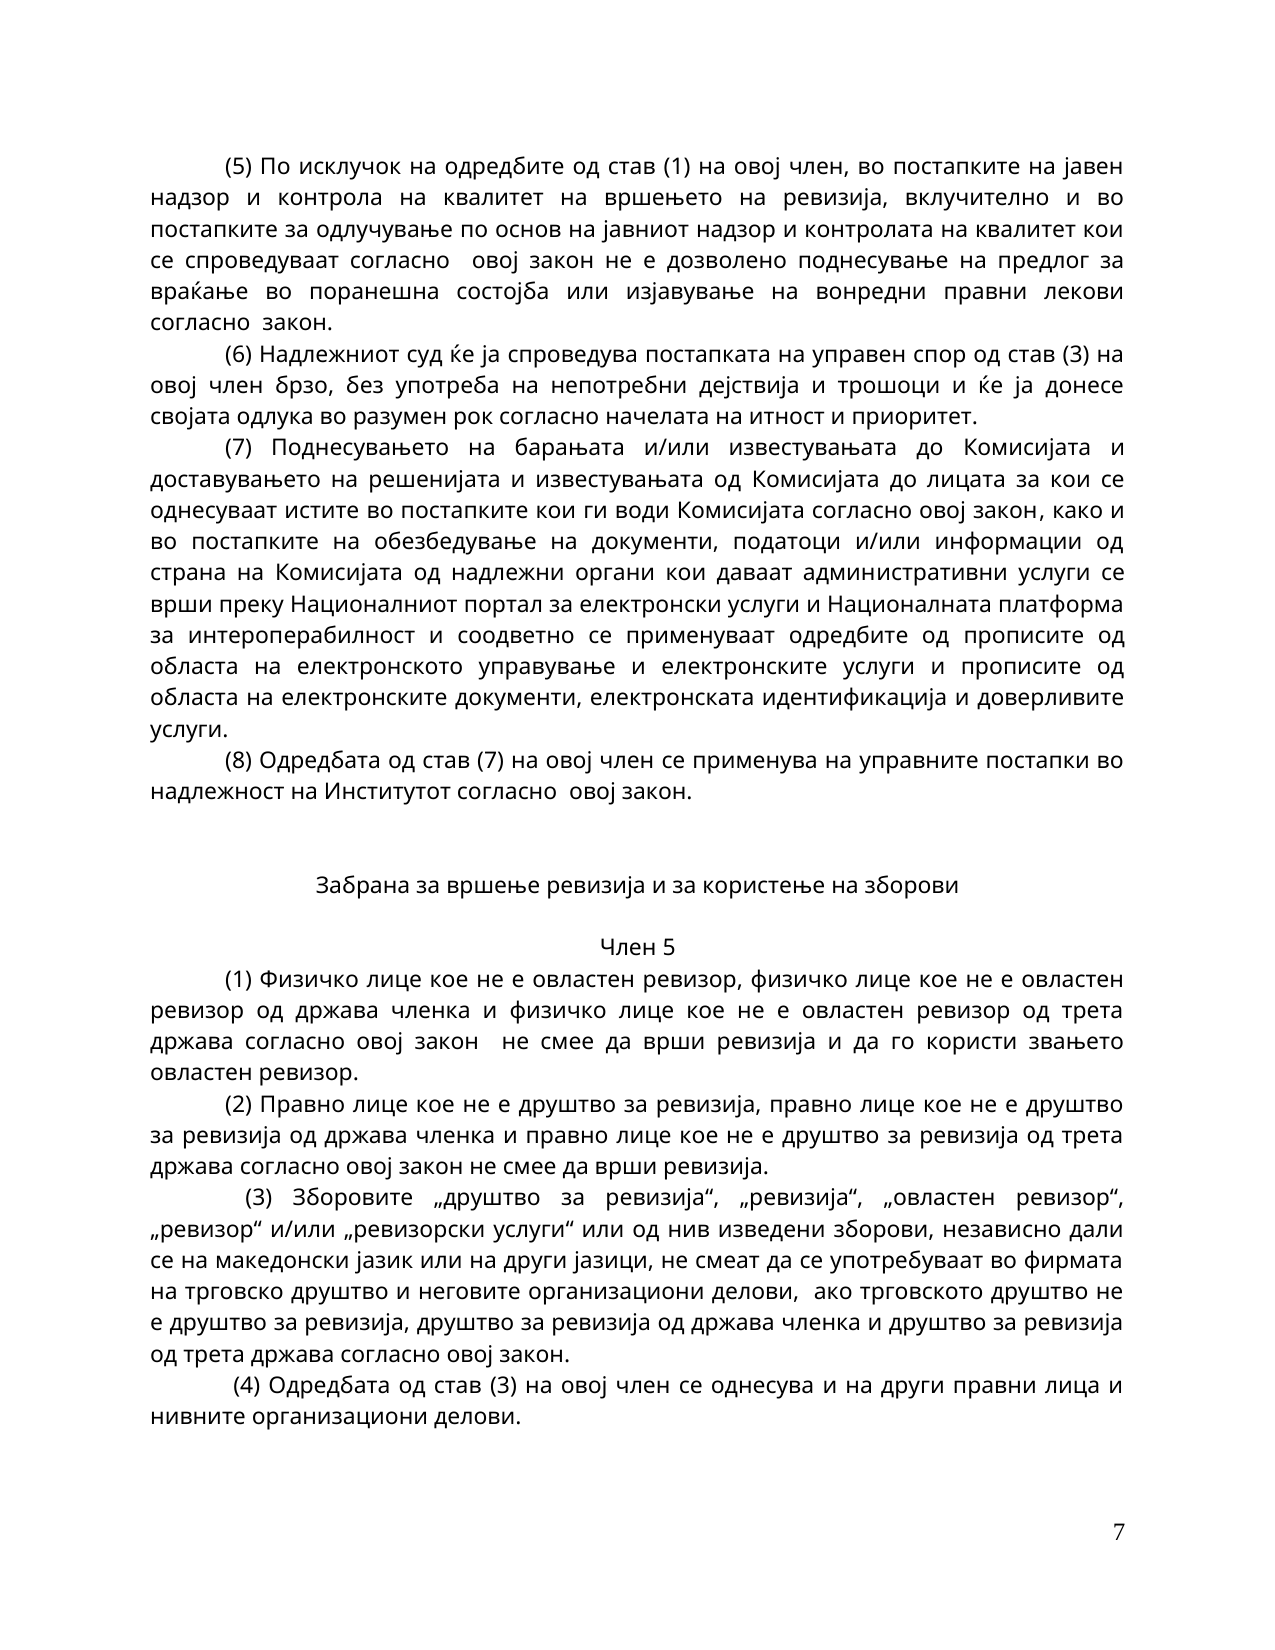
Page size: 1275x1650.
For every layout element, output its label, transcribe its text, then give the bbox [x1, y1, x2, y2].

text (6) Надлежниот суд ќе ја спроведува постапката на управен спор од став (3) на овој член брзо, без употреба на непотребни дејствија и трошоци и ќе ја донесе својата одлука во разумен рок согласно начелата на итност и приоритет. [150, 337, 1125, 431]
text (7) Поднесувањето на барањата и/или известувањата до Комисијата и доставувањето на решенијата и известувањата од Комисијата до лицата за кои се однесуваат истите во постапките кои ги води Комисијата согласно овој закон, како и во постапките на обезбедување на документи, податоци и/или информации од страна на Комисијата од надлежни органи кои даваат административни услуги се врши преку Националниот портал за електронски услуги и Националната платформа за интероперабилност и соодветно се применуваат одредбите од прописите од областа на електронското управување и електронските услуги и прописите од областа на електронските документи, електронската идентификација и доверливите услуги. [150, 431, 1125, 744]
text (8) Одредбaта од став (7) на овој член се применува на управните постапки во надлежност на Институтот согласно овој закон. [150, 744, 1125, 806]
text (2) Правно лице кое не е друштво за ревизија, правно лице кое не е друштво за ревизија од држава членка и правно лице кое не е друштво за ревизија од трета држава согласно овој закон не смее да врши ревизија. [150, 1087, 1125, 1181]
text Забрана за вршење ревизија и за користење на зборови [150, 869, 1125, 900]
text (3) Зборовите „друштво за ревизија“, „ревизија“, „овластен ревизор“, „ревизор“ и/или „ревизорски услуги“ или од нив изведени зборови, независно дали се на македонски јазик или на други јазици, не смеат да се употребуваат во фирмата на трговско друштво и неговите организациони делови, aко трговското друштво не е друштво за ревизија, друштво за ревизија од држава членка и друштво за ревизија од трета држава согласно овој закон. [150, 1181, 1125, 1369]
text (4) Одредбата од став (3) на овој член се однесува и на други правни лица и нивните организациони делови. [150, 1369, 1125, 1431]
text (1) Физичко лице кое не е овластен ревизор, физичко лице кое не е овластен ревизор од држава членка и физичко лице кое не е овластен ревизор од трета држава согласно овој закон не смее да врши ревизија и да го користи звањето овластен ревизор. [150, 962, 1125, 1087]
text (5) По исклучок на одредбите од став (1) на овој член, во постапките на јавен надзор и контрола на квалитет на вршењето на ревизија, вклучително и во постапките за одлучување по основ на јавниот надзор и контролата на квалитет кои се спроведуваат согласно овој закон не е дозволено поднесување на предлог за враќање во поранешна состојба или изјавување на вонредни правни лекови согласно закон. [150, 150, 1125, 337]
text Член 5 [150, 931, 1125, 962]
